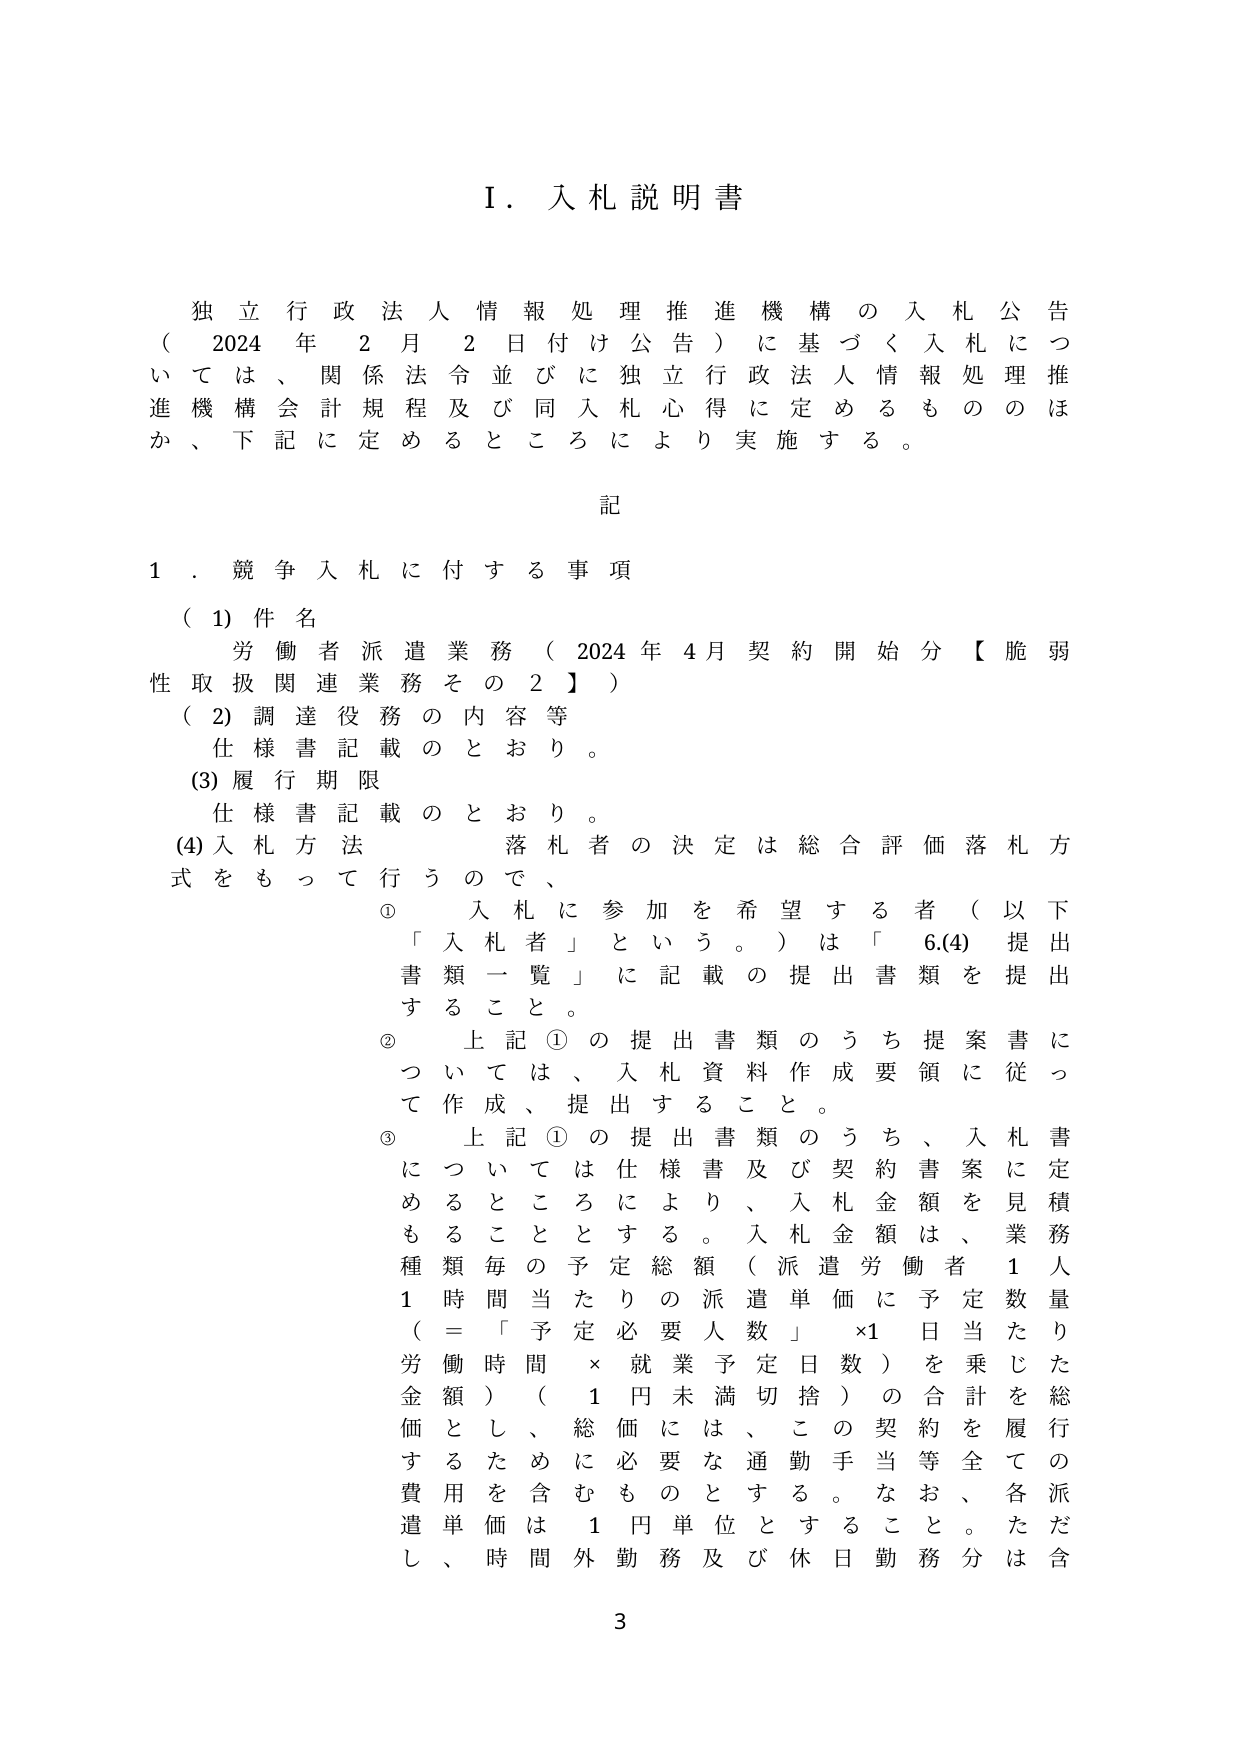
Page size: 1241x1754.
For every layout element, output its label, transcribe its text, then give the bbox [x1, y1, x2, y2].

text 仕様書記載のとおり。 [195, 796, 1091, 828]
text 1．競争入札に付する事項 [149, 553, 1091, 585]
text 仕様書記載のとおり。 [195, 731, 1091, 763]
text ② 上記①の提出書類のうち提案書については、入札資料作成要領に従って作成、提出すること。 [362, 1022, 1091, 1119]
text （2) 調達役務の内容等 [149, 698, 1091, 731]
text (4) 入札方法 落札者の決定は総合評価落札方式をもって行うので、 [159, 828, 1091, 893]
text (3) 履行期限 [149, 763, 1091, 796]
text 独立行政法人情報処理推進機構の入札公告（2024年2月2日付け公告）に基づく入札については、関係法令並びに独立行政法人情報処理推進機構会計規程及び同入札心得に定めるもののほか、下記に定めるところにより実施する。 [149, 293, 1091, 456]
text 労働者派遣業務（2024年4月契約開始分【脆弱性取扱関連業務その２】） [149, 634, 1091, 698]
text ① 入札に参加を希望する者（以下「入札者」という。）は「6.(4)提出書類一覧」に記載の提出書類を提出すること。 [363, 893, 1091, 1022]
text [362, 1119, 1091, 1573]
text 記 [149, 488, 1091, 520]
text （1) 件名 [149, 601, 1091, 634]
text Ⅰ．入札説明書 [149, 164, 1091, 229]
